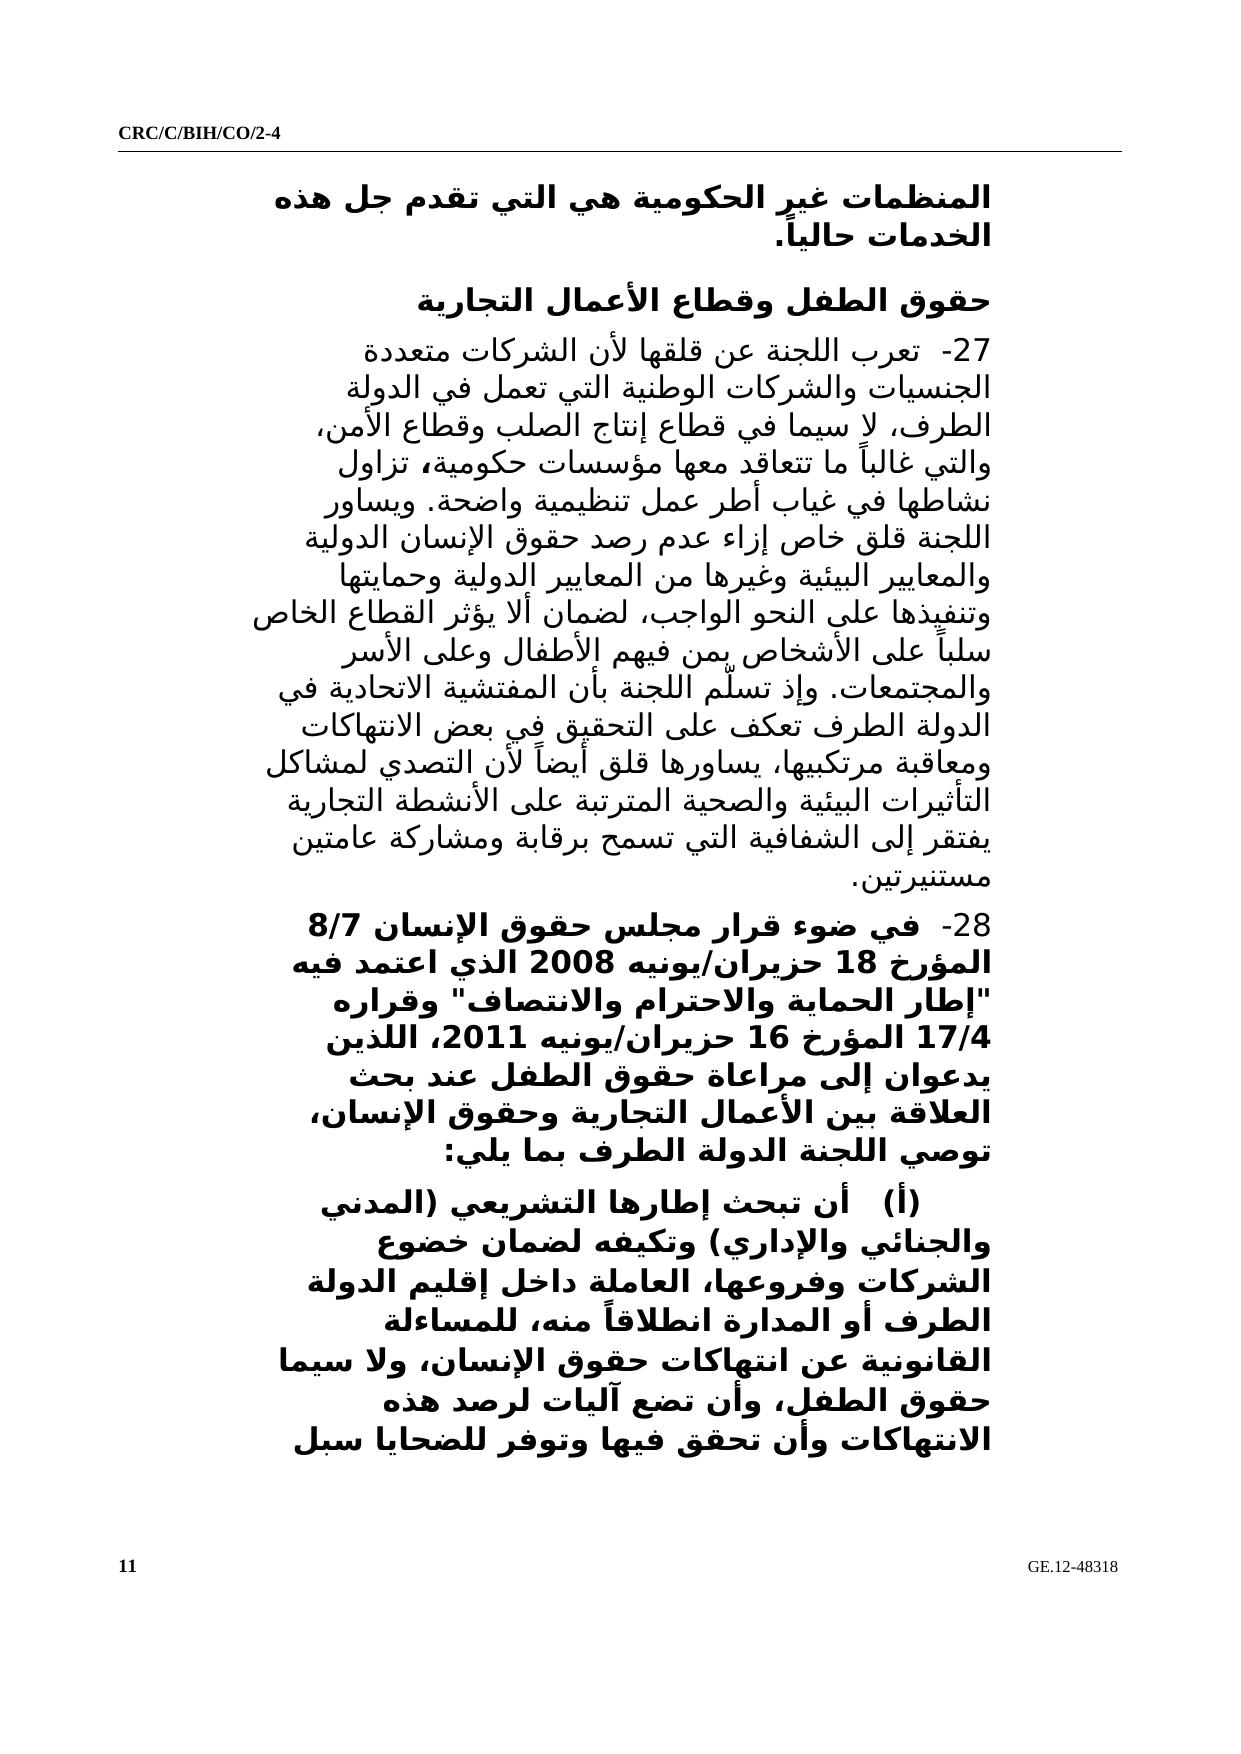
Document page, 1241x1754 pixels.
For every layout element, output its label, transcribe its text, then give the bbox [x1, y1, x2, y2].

text 28- في ضوء قرار مجلس حقوق الإنسان 8/7 المؤرخ 18 حزيران/يونيه 2008 الذي اعتمد فيه "إطار الحماية والاحترام والانتصاف" وقراره 17/4 المؤرخ 16 حزيران/يونيه 2011، اللذين يدعوان إلى مراعاة حقوق الطفل عند بحث العلاقة بين الأعمال التجارية وحقوق الإنسان، توصي اللجنة الدولة الطرف بما يلي: [248, 906, 992, 1169]
text 27- تعرب اللجنة عن قلقها لأن الشركات متعددة الجنسيات والشركات الوطنية التي تعمل في الدولة الطرف، لا سيما في قطاع إنتاج الصلب وقطاع الأمن، والتي غالباً ما تتعاقد معها مؤسسات حكومية، تزاول نشاطها في غياب أطر عمل تنظيمية واضحة. ويساور اللجنة قلق خاص إزاء عدم رصد حقوق الإنسان الدولية والمعايير البيئية وغيرها من المعايير الدولية وحمايتها وتنفيذها على النحو الواجب، لضمان ألا يؤثر القطاع الخاص سلباً على الأشخاص بمن فيهم الأطفال وعلى الأسر والمجتمعات. وإذ تسلّم اللجنة بأن المفتشية الاتحادية في الدولة الطرف تعكف على التحقيق في بعض الانتهاكات ومعاقبة مرتكبيها، يساورها قلق أيضاً لأن التصدي لمشاكل التأثيرات البيئية والصحية المترتبة على الأنشطة التجارية يفتقر إلى الشفافية التي تسمح برقابة ومشاركة عامتين مستنيرتين. [248, 331, 992, 894]
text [248, 1181, 992, 1458]
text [248, 177, 992, 254]
text حقوق الطفل وقطاع الأعمال التجارية [248, 279, 1122, 319]
